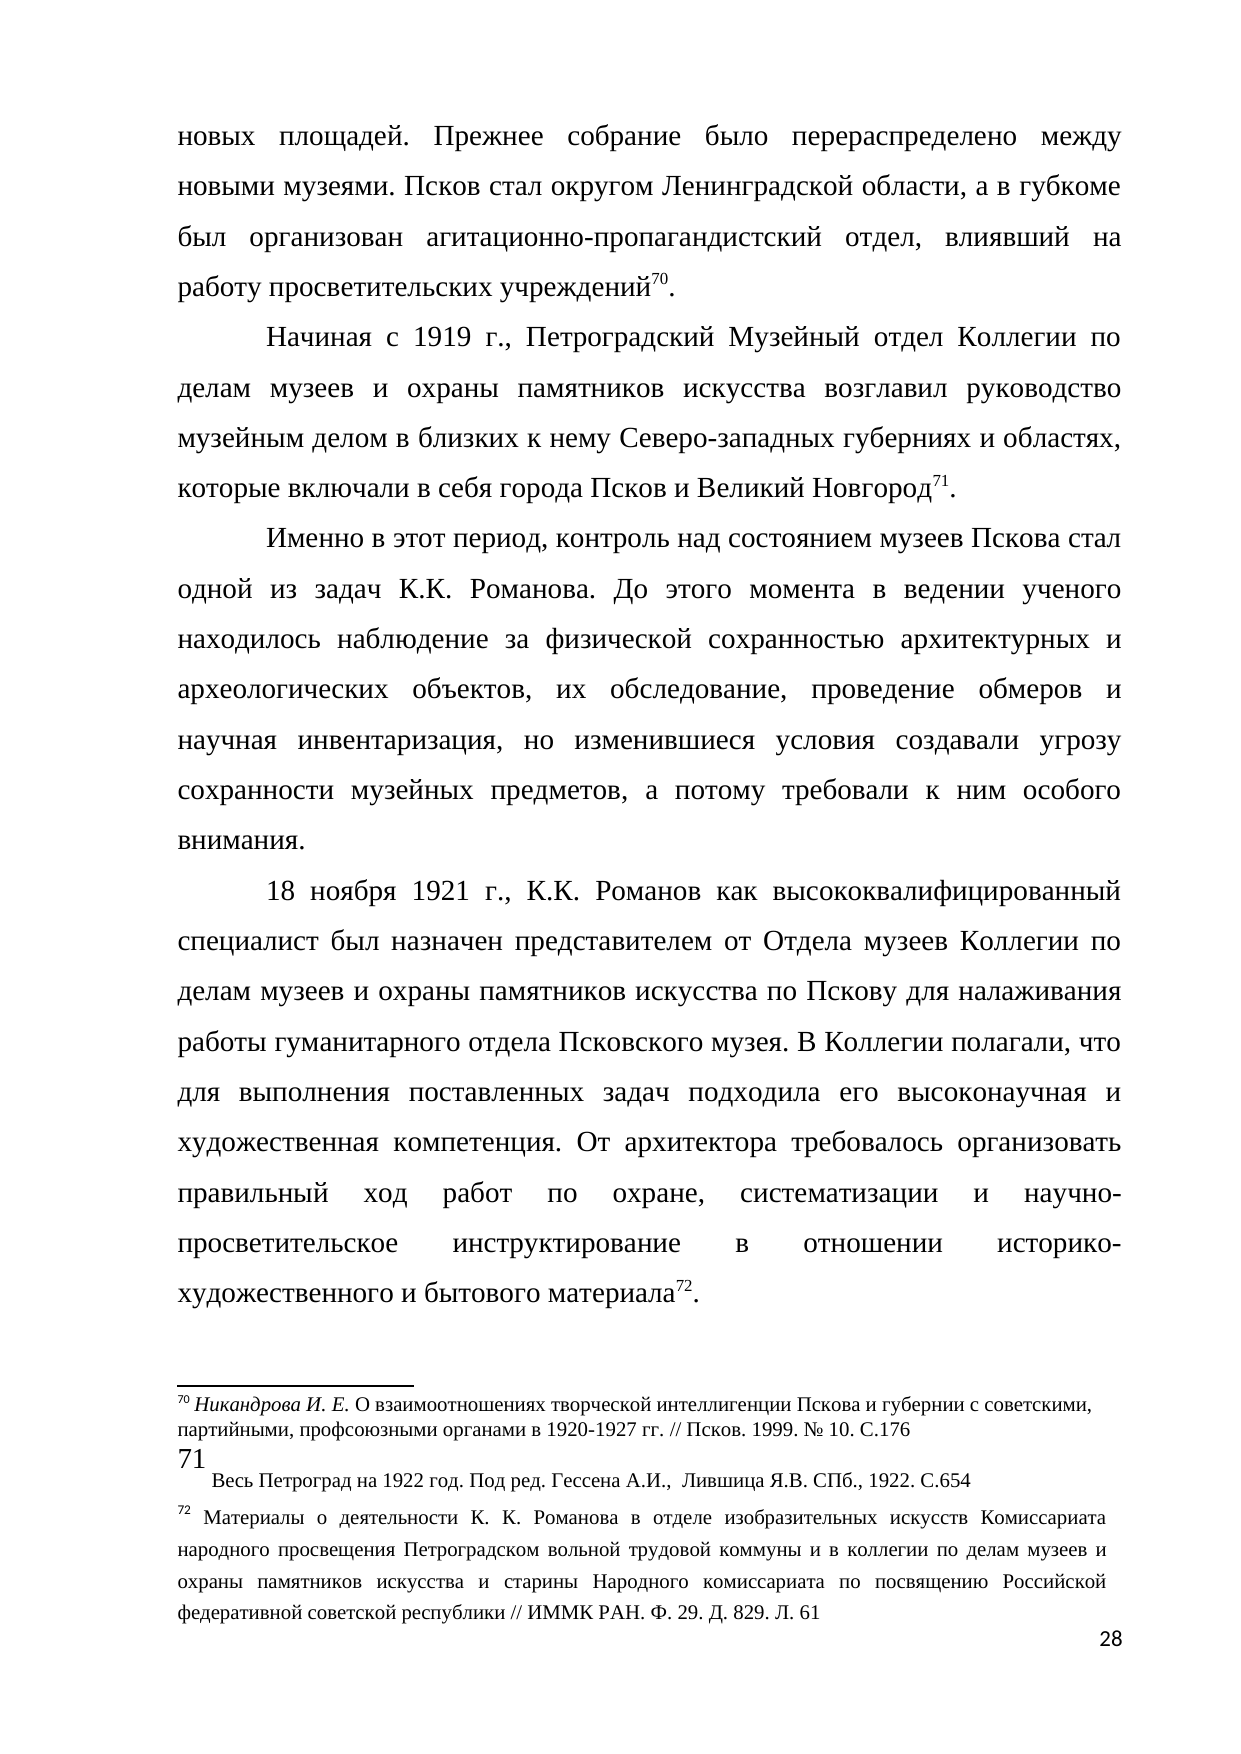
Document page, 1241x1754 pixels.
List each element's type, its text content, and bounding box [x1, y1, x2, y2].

text 18 ноября 1921 г., К.К. Романов как высококвалифицированный специалист был назначен представителем от Отдела музеев Коллегии по делам музеев и охраны памятников искусства по Пскову для налаживания работы гуманитарного отдела Псковского музея. В Коллегии полагали, что для выполнения поставленных задач подходила его высоконаучная и художественная компетенция. От архитектора требовалось организовать правильный ход работ по охране, систематизации и научно-просветительское инструктирование в отношении историко-художественного и бытового материала. [177, 873, 1122, 1309]
text Начиная с 1919 г., Петроградский Музейный отдел Коллегии по делам музеев и охраны памятников искусства возглавил руководство музейным делом в близких к нему Северо-западных губерниях и областях, которые включали в себя города Псков и Великий Новгород. [177, 319, 1122, 504]
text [177, 118, 1122, 303]
text Именно в этот период, контроль над состоянием музеев Пскова стал одной из задач К.К. Романова. До этого момента в ведении ученого находилось наблюдение за физической сохранностью архитектурных и археологических объектов, их обследование, проведение обмеров и научная инвентаризация, но изменившиеся условия создавали угрозу сохранности музейных предметов, а потому требовали к ним особого внимания. [177, 521, 1122, 856]
